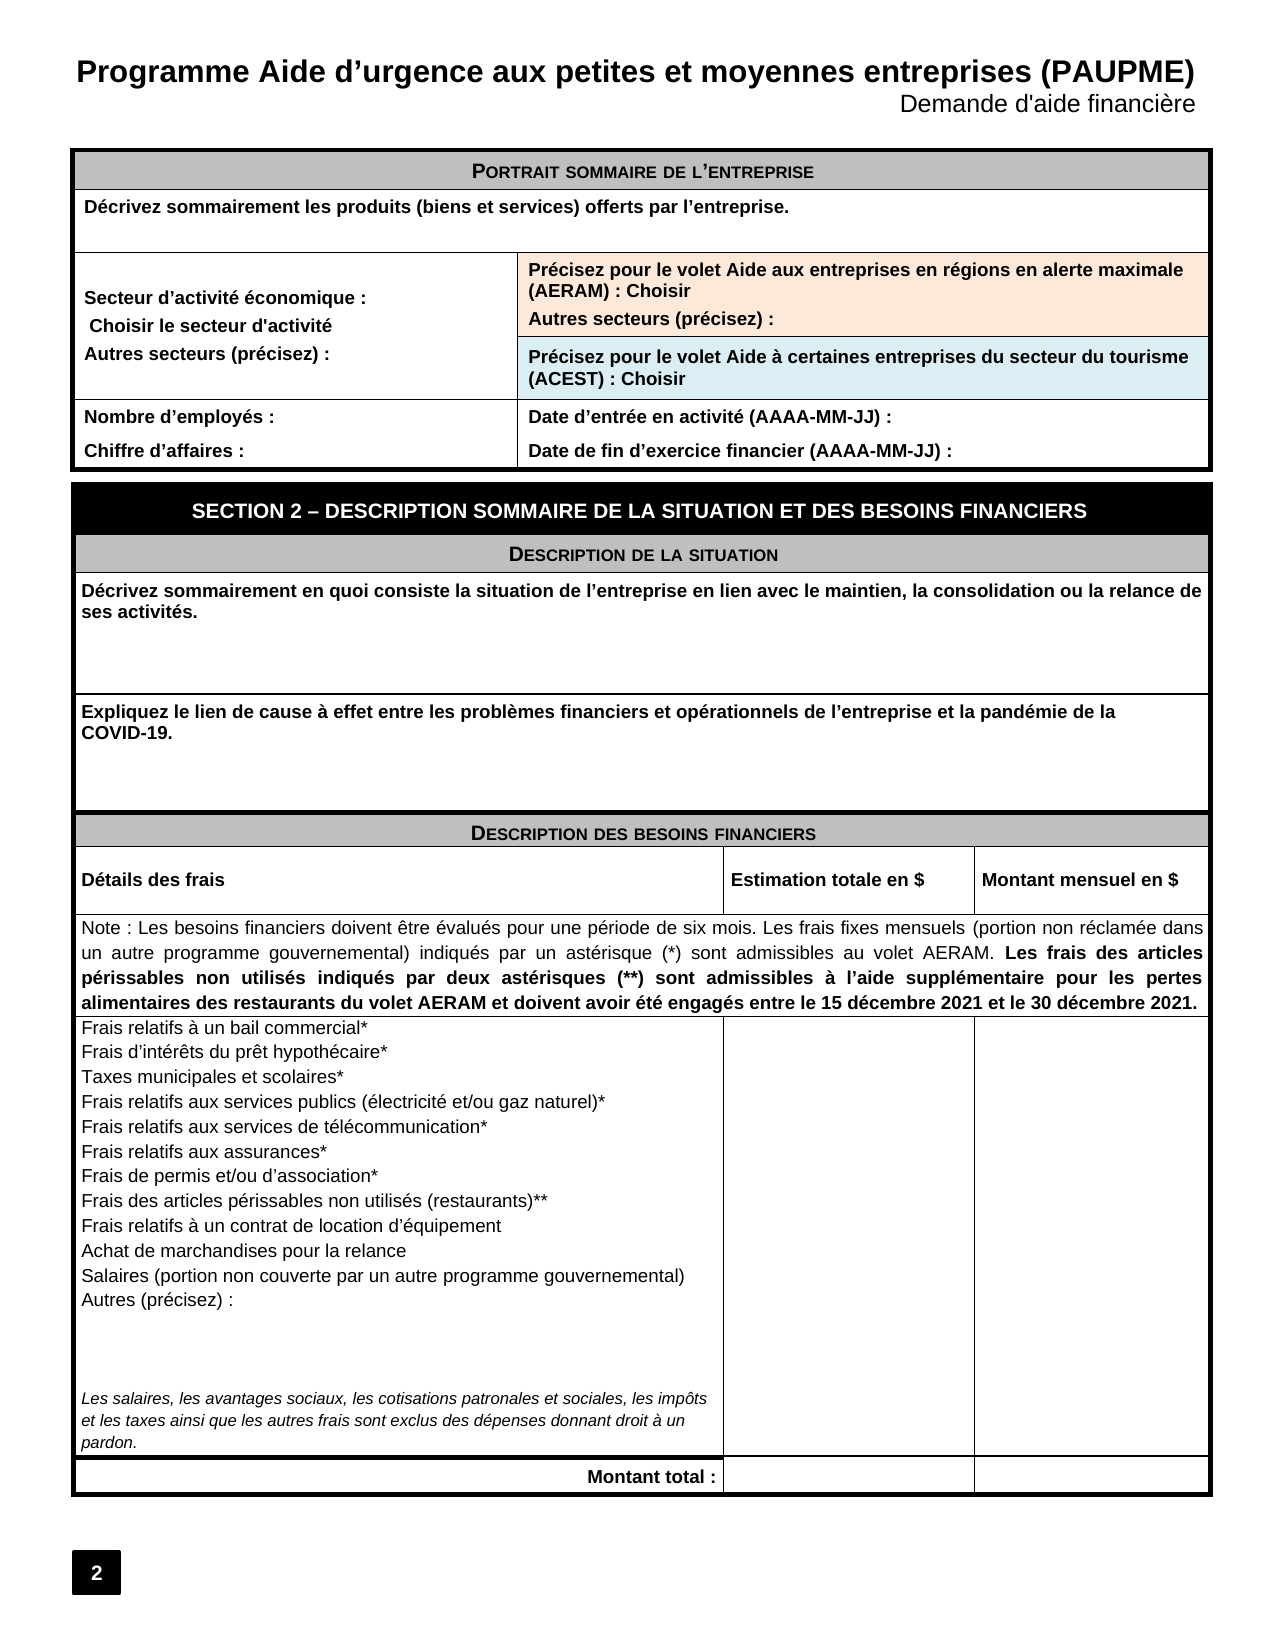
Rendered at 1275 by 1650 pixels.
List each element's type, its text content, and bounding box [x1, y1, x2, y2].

table_cell [975, 1457, 1208, 1492]
table_cell Chiffre d’affaires : [75, 433, 517, 467]
table_cell Précisez pour le volet Aide à certaines entreprises du secteur du tourisme (ACEST) : [518, 337, 1208, 399]
table_header Portrait sommaire de l’entreprise [75, 152, 1208, 189]
table_cell Décrivez sommairement les produits (biens et services) offerts par l’entreprise. [75, 190, 1208, 252]
table_cell [724, 1457, 974, 1492]
table_cell Description de la situation [76, 535, 1208, 572]
table_cell Frais relatifs à un bail commercial* Frais d’intérêts du prêt hypothécaire* Taxes municipales et scolaires* Frais relatifs aux services publics (électricité et/ou gaz naturel)* Frais relatifs aux services de télécommunication* Frais relatifs aux assurances* Frais de permis et/ou d’association* Frais des articles périssables non utilisés (restaurants)** Frais relatifs à un contrat de location d’équipement Achat de marchandises pour la relance Salaires (portion non couverte par un autre programme gouvernemental) Autres (précisez) : Les salaires, les avantages sociaux, les cotisations patronales et sociales, les impôts et les taxes ainsi que les autres frais sont exclus des dépenses donnant droit à un pardon. [76, 1017, 723, 1455]
table_cell [724, 1017, 974, 1455]
table_cell Note : Les besoins financiers doivent être évalués pour une période de six mois. Les frais fixes mensuels (portion non réclamée dans un autre programme gouvernemental) indiqués par un astérisque (*) sont admissibles au volet AERAM. Les frais des articles périssables non utilisés indiqués par deux astérisques (**) sont admissibles à l’aide supplémentaire pour les pertes alimentaires des restaurants du volet AERAM et doivent avoir été engagés entre le 15 décembre 2021 et le 30 décembre 2021. [76, 915, 1208, 1016]
table_cell Secteur d’activité économique : Autres secteurs (précisez) : [75, 253, 517, 399]
table_cell Date d’entrée en activité (AAAA-MM-JJ) : [518, 400, 1208, 433]
table_cell Date de fin d’exercice financier (AAAA-MM-JJ) : [518, 433, 1208, 467]
table_cell Montant total : [76, 1460, 723, 1492]
table_cell Détails des frais [76, 847, 723, 913]
table_cell Montant mensuel en $ [975, 847, 1208, 913]
table_cell Nombre d’employés : [75, 400, 517, 433]
table_header section 2 – DESCRIPTION sommaire DE LA SITUATION ET DES besoins financiers [76, 486, 1208, 535]
table_cell [975, 1017, 1208, 1455]
table_cell Description des besoins financiers [76, 815, 1208, 846]
table_cell Estimation totale en $ [724, 847, 974, 913]
table_cell Précisez pour le volet Aide aux entreprises en régions en alerte maximale (AERAM) : Autres secteurs (précisez) : [518, 253, 1208, 336]
table_cell Expliquez le lien de cause à effet entre les problèmes financiers et opérationnels de l’entreprise et la pandémie de la COVID-19. [76, 695, 1208, 810]
table_cell Décrivez sommairement en quoi consiste la situation de l’entreprise en lien avec le maintien, la consolidation ou la relance de ses activités. [76, 573, 1208, 693]
